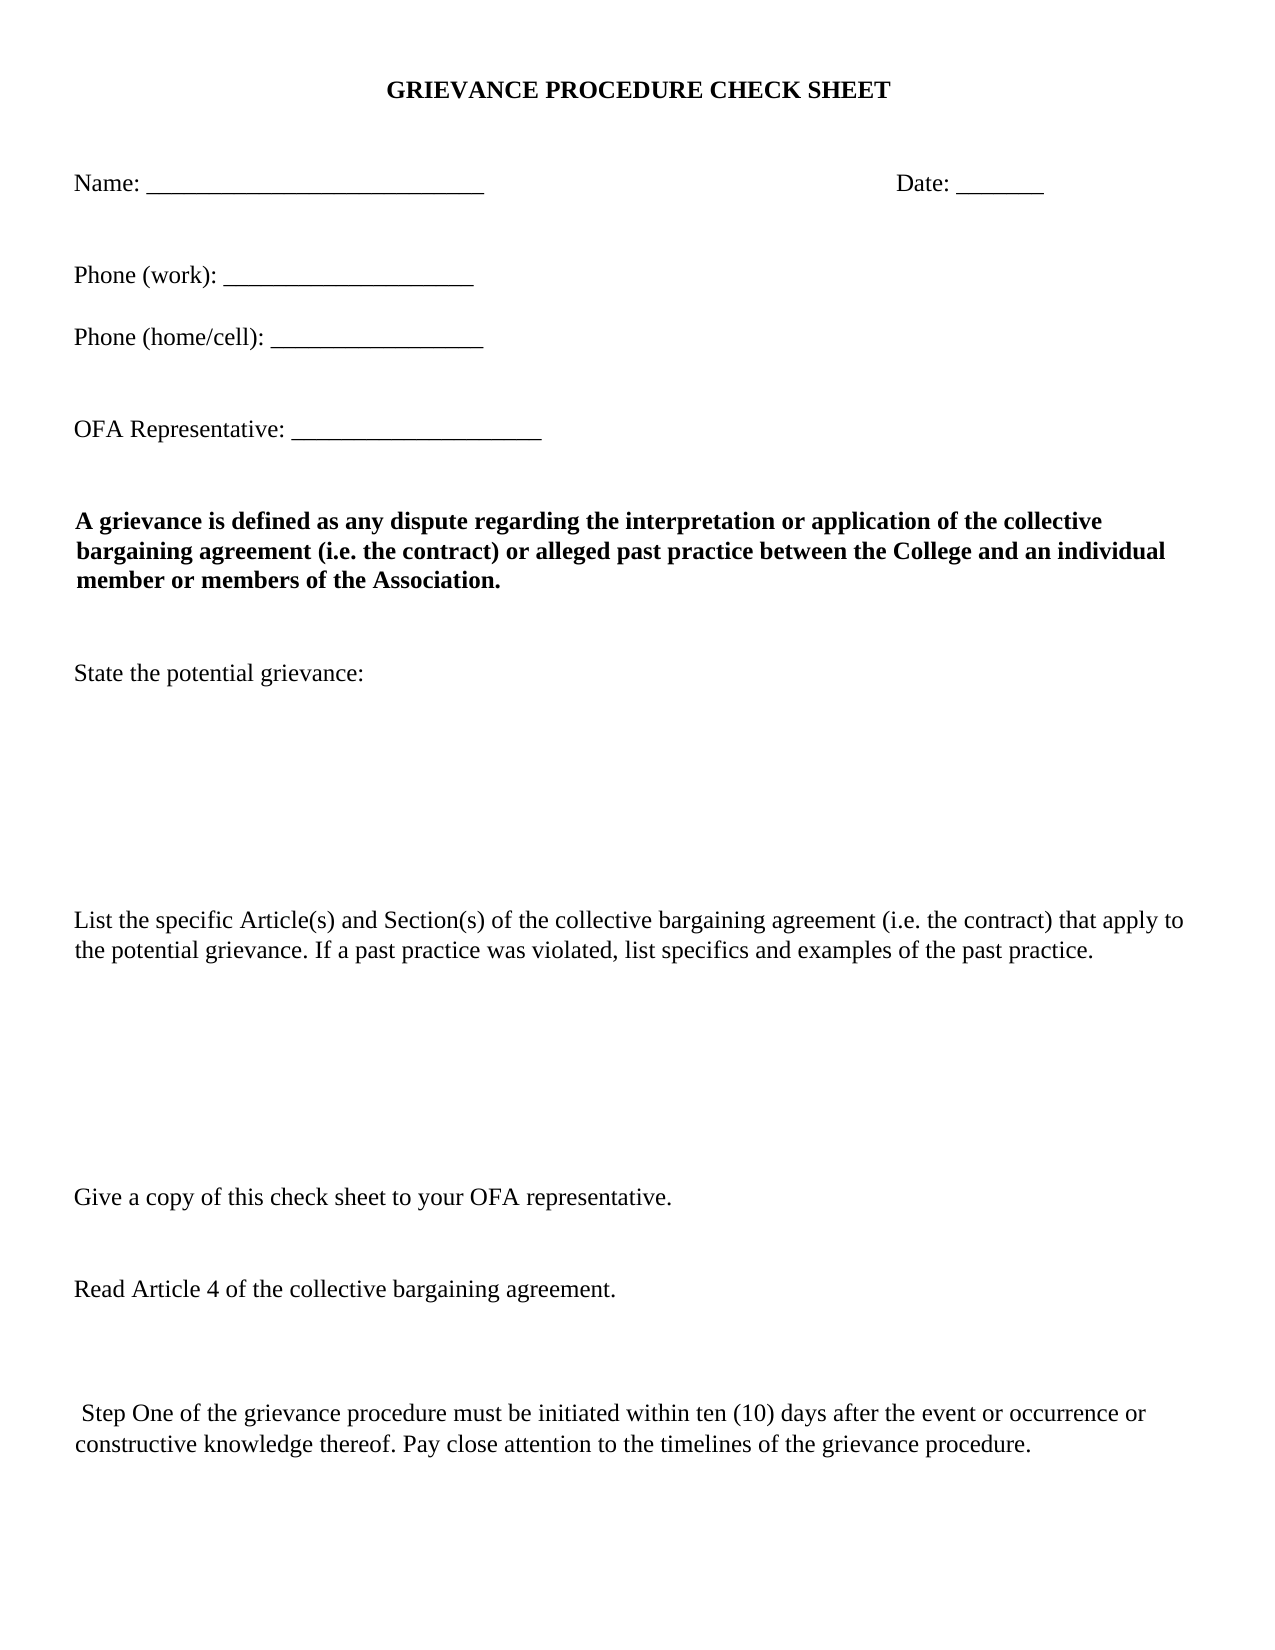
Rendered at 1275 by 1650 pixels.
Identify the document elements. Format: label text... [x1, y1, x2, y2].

text List the specific Article(s) and Section(s) of the collective bargaining agreement (i.e. the contract) that apply to the potential grievance. If a past practice was violated, list specifics and examples of the past practice. [73, 905, 1200, 963]
text Give a copy of this check sheet to your OFA representative. [73, 1182, 1200, 1211]
text Name: ___________________________ Date: _______ [73, 168, 1200, 197]
text State the potential grievance: [73, 658, 1200, 686]
text Read Article 4 of the collective bargaining agreement. [73, 1274, 1200, 1303]
text Phone (work): ____________________ [73, 260, 1200, 289]
text A grievance is defined as any dispute regarding the interpretation or application of the collective bargaining agreement (i.e. the contract) or alleged past practice between the College and an individual member or members of the Association. [75, 506, 1200, 594]
text Step One of the grievance procedure must be initiated within ten (10) days after the event or occurrence or constructive knowledge thereof. Pay close attention to the timelines of the grievance procedure. [75, 1398, 1200, 1458]
text OFA Representative: ____________________ [73, 414, 1200, 443]
text GRIEVANCE PROCEDURE CHECK SHEET [77, 75, 1200, 104]
text Phone (home/cell): _________________ [73, 322, 1200, 350]
